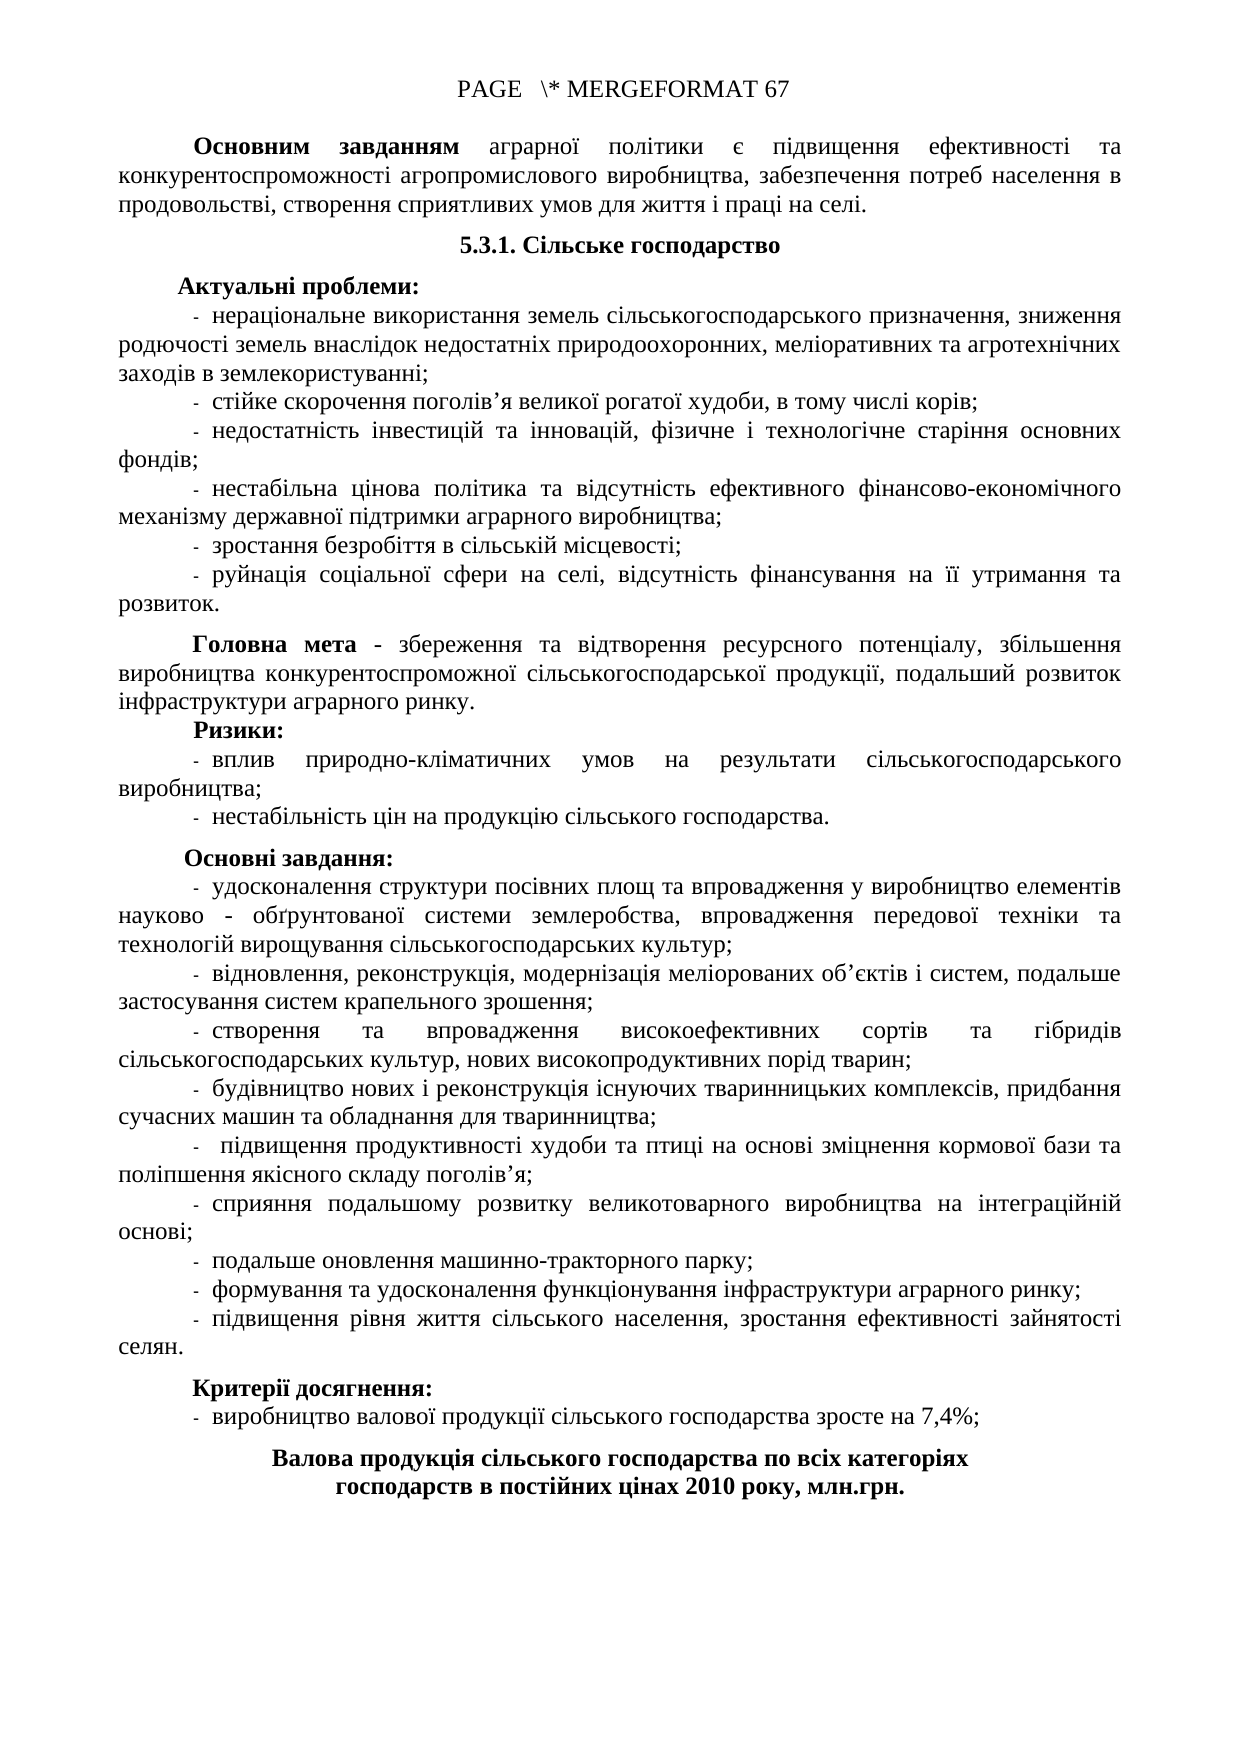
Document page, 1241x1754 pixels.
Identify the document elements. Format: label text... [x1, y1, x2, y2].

list сприяння подальшому розвитку великотоварного виробництва на інтеграційній основі; [118, 1188, 1122, 1245]
list подальше оновлення машинно-тракторного парку; [118, 1245, 1122, 1274]
list нестабільність цін на продукцію сільського господарства. [118, 801, 1122, 830]
list підвищення рівня життя сільського населення, зростання ефективності зайнятості селян. [118, 1303, 1122, 1360]
list недостатність інвестицій та інновацій, фізичне і технологічне старіння основних фондів; [118, 415, 1122, 473]
text Головна мета - збереження та відтворення ресурсного потенціалу, збільшення виробництва конкурентоспроможної сільськогосподарської продукції, подальший розвиток інфраструктури аграрного ринку. [118, 629, 1122, 715]
list вплив природно-кліматичних умов на результати сільськогосподарського виробництва; [118, 744, 1122, 801]
text Основні завдання: [118, 843, 1122, 871]
text Валова продукція сільського господарства по всіх категоріях [118, 1443, 1122, 1471]
list створення та впровадження високоефективних сортів та гібридів сільськогосподарських культур, нових високопродуктивних порід тварин; [118, 1015, 1122, 1073]
text господарств в постійних цінах 2010 року, млн.грн. [118, 1471, 1122, 1500]
text Основним завданням аграрної політики є підвищення ефективності та конкурентоспроможності агропромислового виробництва, забезпечення потреб населення в продовольстві, створення сприятливих умов для життя і праці на селі. [118, 131, 1122, 218]
list удосконалення структури посівних площ та впровадження у виробництво елементів науково - обґрунтованої системи землеробства, впровадження передової техніки та технологій вирощування сільськогосподарських культур; [118, 871, 1122, 958]
list підвищення продуктивності худоби та птиці на основі зміцнення кормової бази та поліпшення якісного складу поголів’я; [118, 1130, 1122, 1188]
list руйнація соціальної сфери на селі, відсутність фінансування на її утримання та розвиток. [118, 559, 1122, 616]
text Актуальні проблеми: [118, 271, 1122, 300]
list стійке скорочення поголів’я великої рогатої худоби, в тому числі корів; [118, 386, 1122, 415]
list формування та удосконалення функціонування інфраструктури аграрного ринку; [118, 1274, 1122, 1303]
text Критерії досягнення: [118, 1373, 1122, 1401]
list виробництво валової продукції сільського господарства зросте на 7,4%; [118, 1401, 1122, 1430]
list будівництво нових і реконструкція існуючих тваринницьких комплексів, придбання сучасних машин та обладнання для тваринництва; [118, 1073, 1122, 1130]
list відновлення, реконструкція, модернізація меліорованих об’єктів і систем, подальше застосування систем крапельного зрошення; [118, 958, 1122, 1015]
list нестабільна цінова політика та відсутність ефективного фінансово-економічного механізму державної підтримки аграрного виробництва; [118, 473, 1122, 530]
list зростання безробіття в сільській місцевості; [118, 530, 1122, 559]
text Ризики: [118, 715, 1122, 744]
text 5.3.1. Сільське господарство [118, 230, 1122, 259]
list нераціональне використання земель сільськогосподарського призначення, зниження родючості земель внаслідок недостатніх природоохоронних, меліоративних та агротехнічних заходів в землекористуванні; [118, 300, 1122, 386]
